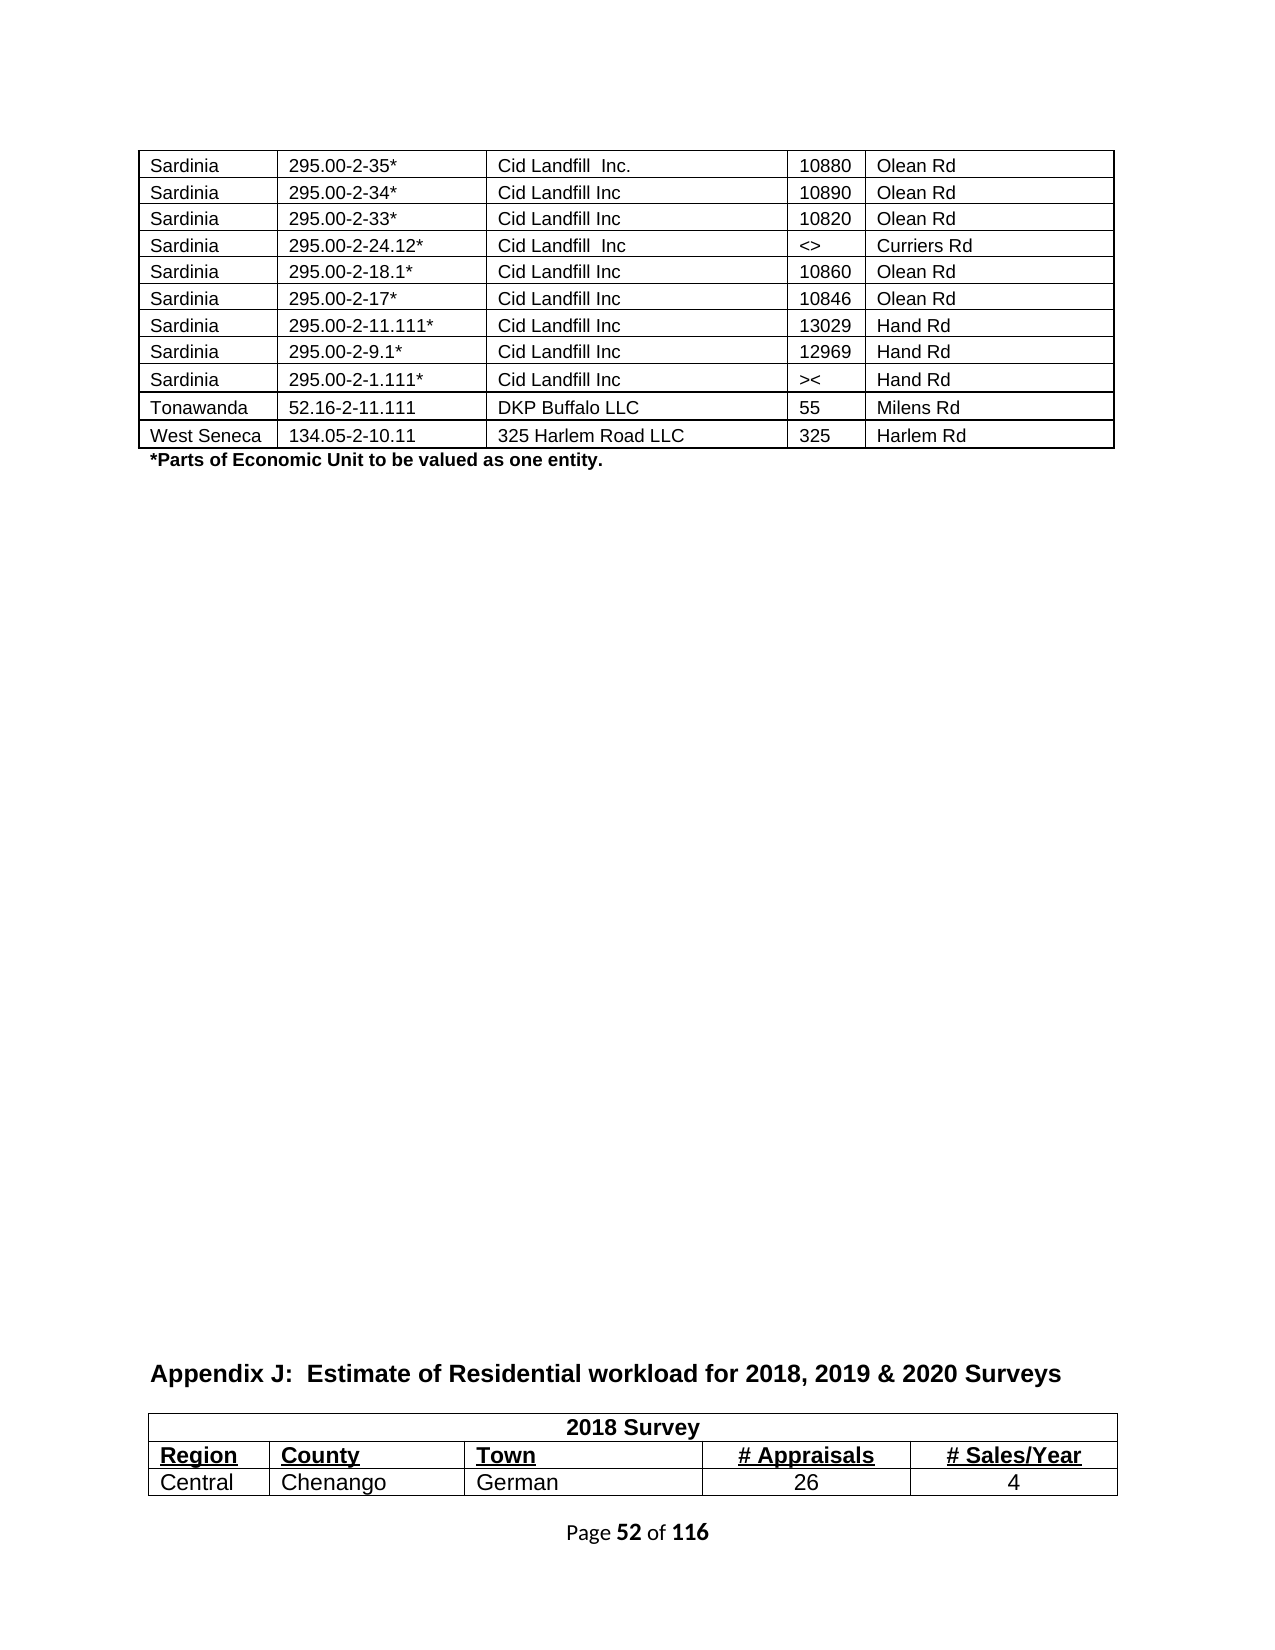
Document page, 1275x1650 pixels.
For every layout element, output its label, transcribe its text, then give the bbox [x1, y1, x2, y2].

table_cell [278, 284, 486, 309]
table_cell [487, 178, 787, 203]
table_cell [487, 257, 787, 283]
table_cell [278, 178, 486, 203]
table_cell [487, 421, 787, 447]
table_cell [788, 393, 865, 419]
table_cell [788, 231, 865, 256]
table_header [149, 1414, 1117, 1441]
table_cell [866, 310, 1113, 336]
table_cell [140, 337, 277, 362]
text Appendix J: Estimate of Residential workload for 2018, 2019 & 2020 Surveys [150, 1359, 1125, 1388]
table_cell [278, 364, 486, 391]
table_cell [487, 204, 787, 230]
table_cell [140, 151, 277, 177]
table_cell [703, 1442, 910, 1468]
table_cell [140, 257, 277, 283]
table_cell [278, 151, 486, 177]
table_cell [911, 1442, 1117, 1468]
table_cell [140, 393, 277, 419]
text *Parts of Economic Unit to be valued as one entity. [150, 449, 1125, 471]
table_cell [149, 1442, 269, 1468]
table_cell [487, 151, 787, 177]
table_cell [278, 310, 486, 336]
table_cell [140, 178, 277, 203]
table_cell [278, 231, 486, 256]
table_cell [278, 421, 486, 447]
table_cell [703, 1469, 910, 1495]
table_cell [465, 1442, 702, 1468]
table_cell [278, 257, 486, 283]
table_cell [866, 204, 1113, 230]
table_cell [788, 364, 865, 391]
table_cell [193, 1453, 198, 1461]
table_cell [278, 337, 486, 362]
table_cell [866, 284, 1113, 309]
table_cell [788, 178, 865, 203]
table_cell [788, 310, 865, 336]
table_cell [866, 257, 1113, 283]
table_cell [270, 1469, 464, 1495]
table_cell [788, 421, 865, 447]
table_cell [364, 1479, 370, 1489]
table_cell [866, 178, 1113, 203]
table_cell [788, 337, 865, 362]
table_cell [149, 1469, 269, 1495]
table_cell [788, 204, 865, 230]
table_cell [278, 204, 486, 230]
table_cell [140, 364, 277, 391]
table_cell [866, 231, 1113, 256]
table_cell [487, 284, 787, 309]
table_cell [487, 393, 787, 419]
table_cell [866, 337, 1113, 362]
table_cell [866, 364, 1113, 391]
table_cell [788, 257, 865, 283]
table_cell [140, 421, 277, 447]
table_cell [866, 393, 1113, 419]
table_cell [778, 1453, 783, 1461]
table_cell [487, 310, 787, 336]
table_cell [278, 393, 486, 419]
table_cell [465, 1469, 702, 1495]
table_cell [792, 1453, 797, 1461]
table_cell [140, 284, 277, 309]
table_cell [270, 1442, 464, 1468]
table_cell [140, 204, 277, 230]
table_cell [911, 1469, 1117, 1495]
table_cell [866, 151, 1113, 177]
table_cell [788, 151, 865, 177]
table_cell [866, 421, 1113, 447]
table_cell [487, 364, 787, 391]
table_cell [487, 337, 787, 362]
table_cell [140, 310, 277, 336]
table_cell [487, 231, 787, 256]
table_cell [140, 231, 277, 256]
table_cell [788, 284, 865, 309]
